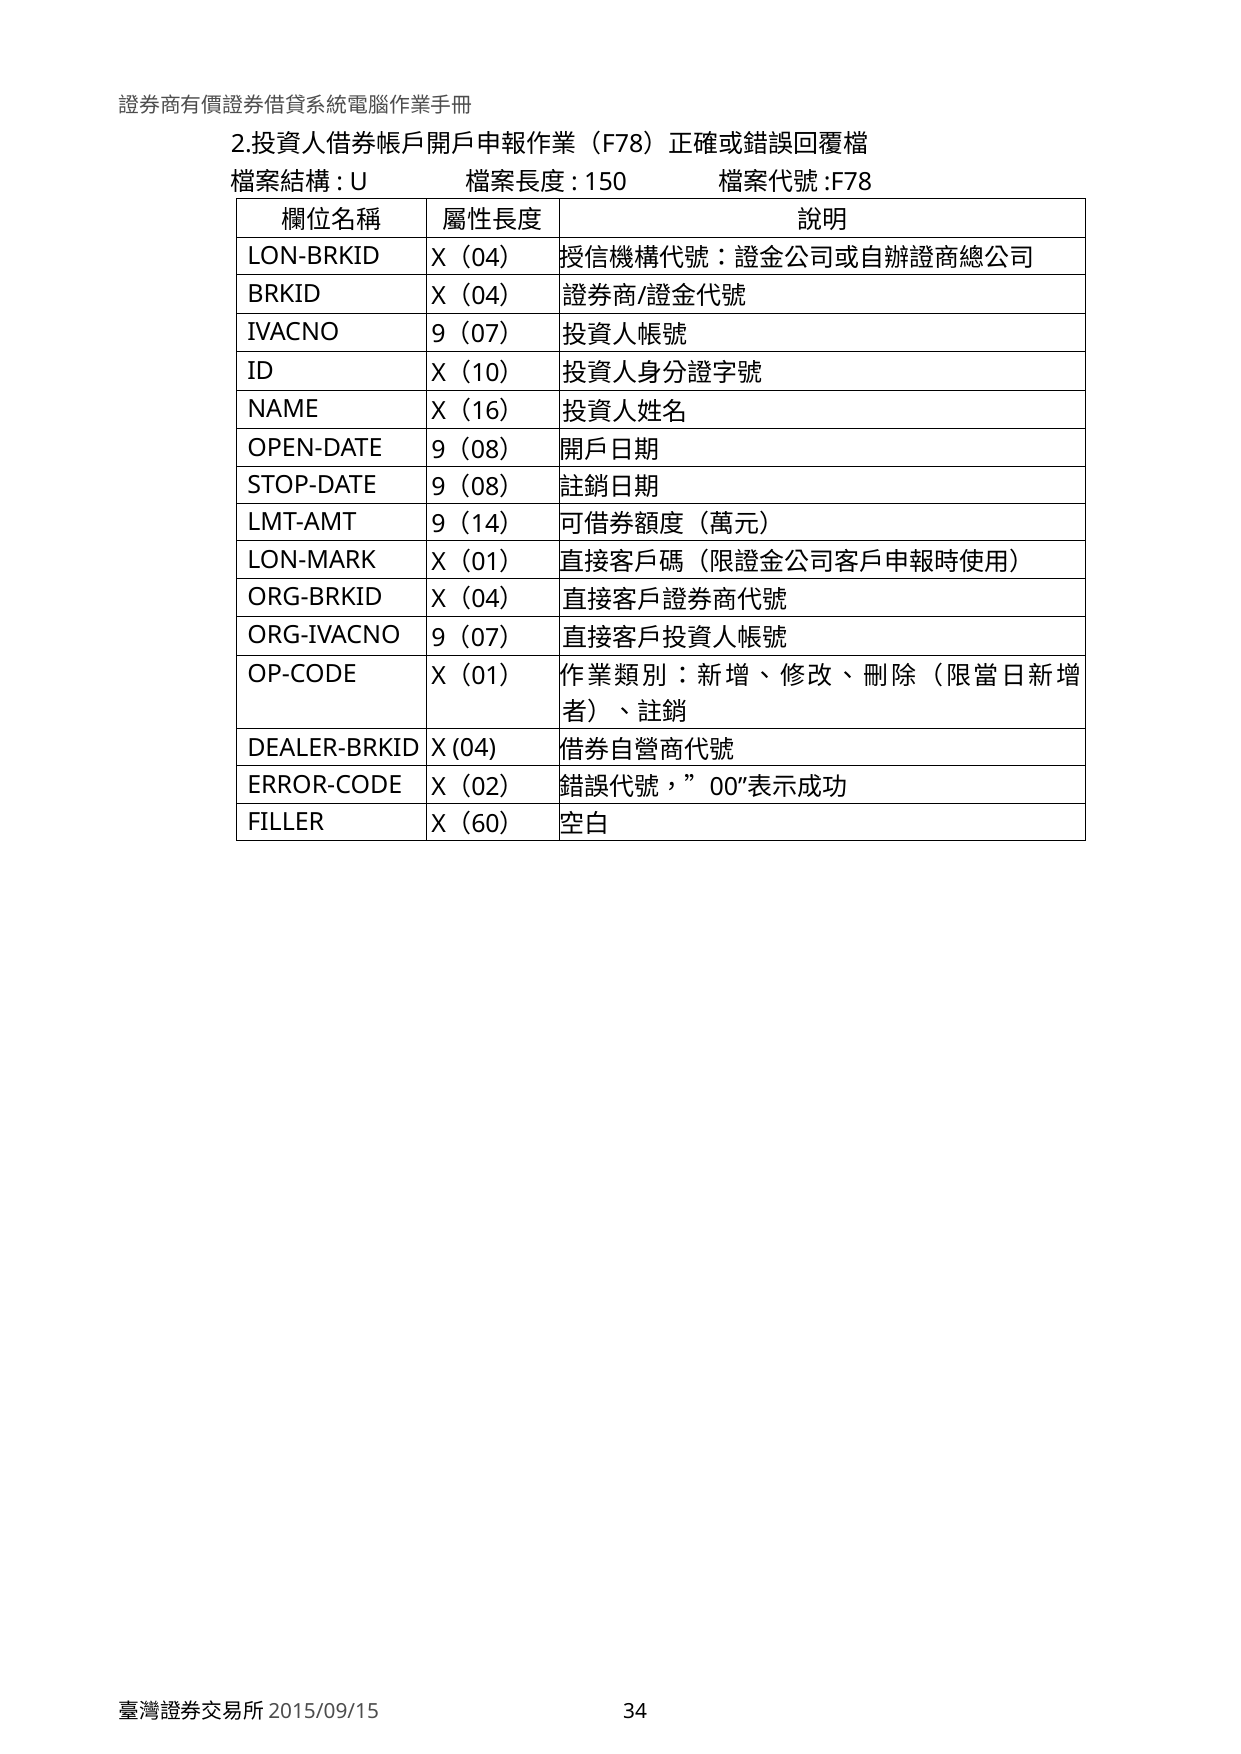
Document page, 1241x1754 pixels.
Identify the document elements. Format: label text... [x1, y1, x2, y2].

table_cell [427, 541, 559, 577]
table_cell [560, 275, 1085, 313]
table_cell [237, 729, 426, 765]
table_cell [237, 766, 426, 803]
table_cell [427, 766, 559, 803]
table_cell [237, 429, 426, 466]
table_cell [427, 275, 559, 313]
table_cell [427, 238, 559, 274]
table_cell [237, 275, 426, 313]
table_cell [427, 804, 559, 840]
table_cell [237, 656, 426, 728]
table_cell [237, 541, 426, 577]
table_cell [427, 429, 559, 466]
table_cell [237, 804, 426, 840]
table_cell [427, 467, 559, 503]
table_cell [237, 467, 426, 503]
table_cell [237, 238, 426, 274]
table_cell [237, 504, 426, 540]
text 2.投資人借券帳戶開戶申報作業（F78）正確或錯誤回覆檔 [231, 123, 1152, 161]
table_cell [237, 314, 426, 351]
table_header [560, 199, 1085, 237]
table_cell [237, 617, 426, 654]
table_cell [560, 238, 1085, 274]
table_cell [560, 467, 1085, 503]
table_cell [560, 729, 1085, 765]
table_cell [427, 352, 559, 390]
text 檔案結構 : U 檔案長度 : 150 檔案代號 :F78 [231, 161, 1152, 198]
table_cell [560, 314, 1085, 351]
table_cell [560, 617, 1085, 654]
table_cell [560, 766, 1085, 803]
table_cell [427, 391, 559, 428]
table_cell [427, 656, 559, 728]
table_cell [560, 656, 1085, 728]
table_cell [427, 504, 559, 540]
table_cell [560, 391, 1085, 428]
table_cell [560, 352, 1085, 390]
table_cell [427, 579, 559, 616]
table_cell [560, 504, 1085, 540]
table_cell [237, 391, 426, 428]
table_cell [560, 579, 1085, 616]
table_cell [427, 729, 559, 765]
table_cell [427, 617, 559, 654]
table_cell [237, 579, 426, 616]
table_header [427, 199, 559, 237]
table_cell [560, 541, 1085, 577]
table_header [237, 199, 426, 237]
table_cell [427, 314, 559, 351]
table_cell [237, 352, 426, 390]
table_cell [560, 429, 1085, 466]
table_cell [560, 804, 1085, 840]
